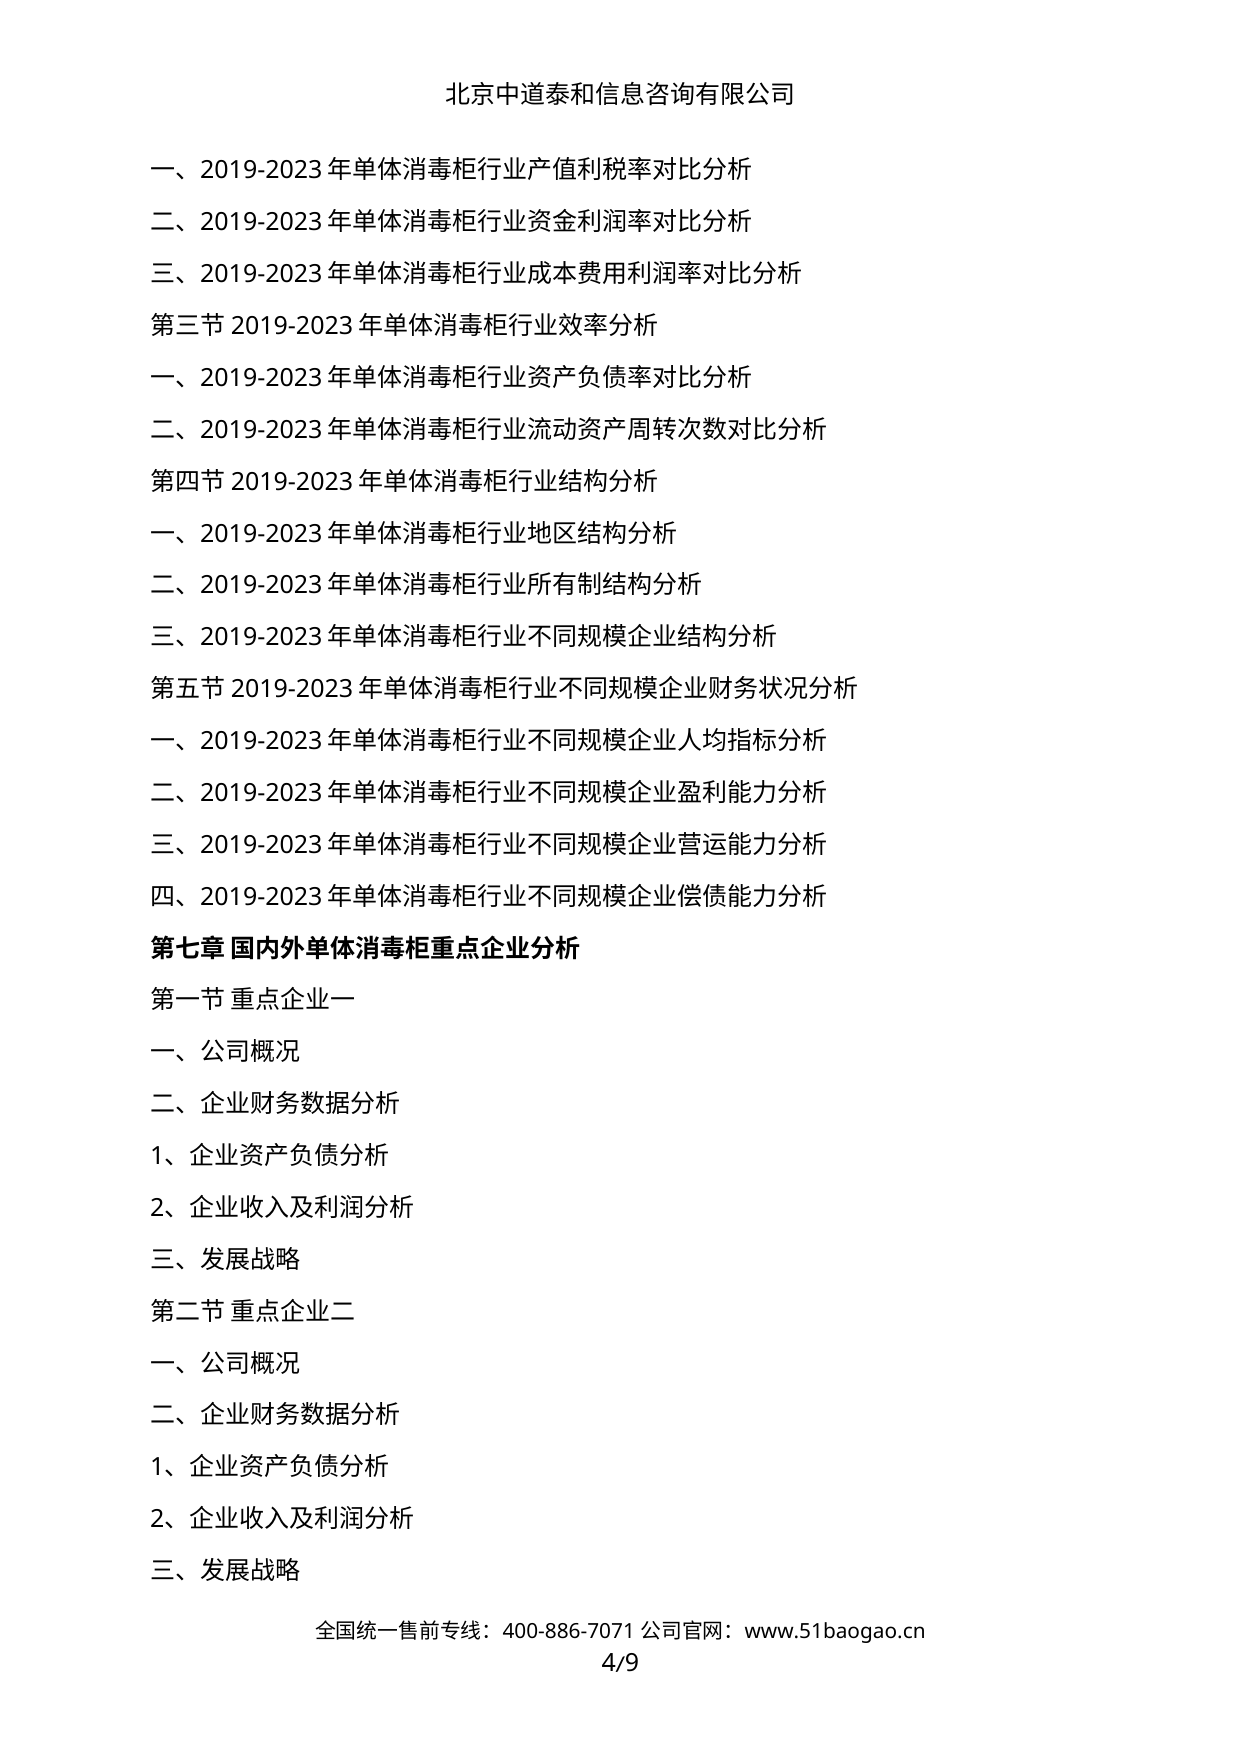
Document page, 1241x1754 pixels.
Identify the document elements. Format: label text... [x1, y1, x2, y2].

text 1、企业资产负债分析 [150, 1136, 1090, 1172]
text 二、2019-2023年单体消毒柜行业所有制结构分析 [150, 565, 1090, 601]
text 2、企业收入及利润分析 [150, 1187, 1090, 1224]
text 2、企业收入及利润分析 [150, 1499, 1090, 1535]
text 第七章 国内外单体消毒柜重点企业分析 [150, 928, 1090, 964]
text 二、2019-2023年单体消毒柜行业资金利润率对比分析 [150, 202, 1090, 238]
text 二、企业财务数据分析 [150, 1084, 1090, 1120]
text 第一节 重点企业一 [150, 980, 1090, 1016]
text 三、2019-2023年单体消毒柜行业不同规模企业营运能力分析 [150, 824, 1090, 861]
text 三、发展战略 [150, 1551, 1090, 1587]
text 三、发展战略 [150, 1239, 1090, 1276]
text 三、2019-2023年单体消毒柜行业不同规模企业结构分析 [150, 617, 1090, 653]
text 三、2019-2023年单体消毒柜行业成本费用利润率对比分析 [150, 254, 1090, 290]
text 第三节 2019-2023年单体消毒柜行业效率分析 [150, 306, 1090, 342]
text 一、2019-2023年单体消毒柜行业不同规模企业人均指标分析 [150, 721, 1090, 757]
text 四、2019-2023年单体消毒柜行业不同规模企业偿债能力分析 [150, 876, 1090, 912]
text 第五节 2019-2023年单体消毒柜行业不同规模企业财务状况分析 [150, 669, 1090, 705]
text 1、企业资产负债分析 [150, 1447, 1090, 1483]
text 一、2019-2023年单体消毒柜行业资产负债率对比分析 [150, 357, 1090, 394]
text 二、2019-2023年单体消毒柜行业流动资产周转次数对比分析 [150, 409, 1090, 446]
text 二、2019-2023年单体消毒柜行业不同规模企业盈利能力分析 [150, 772, 1090, 809]
text 二、企业财务数据分析 [150, 1395, 1090, 1431]
text 一、公司概况 [150, 1343, 1090, 1379]
text 一、2019-2023年单体消毒柜行业地区结构分析 [150, 513, 1090, 549]
text 一、2019-2023年单体消毒柜行业产值利税率对比分析 [150, 150, 1090, 186]
text 第四节 2019-2023年单体消毒柜行业结构分析 [150, 461, 1090, 497]
text 第二节 重点企业二 [150, 1291, 1090, 1327]
text 一、公司概况 [150, 1032, 1090, 1068]
